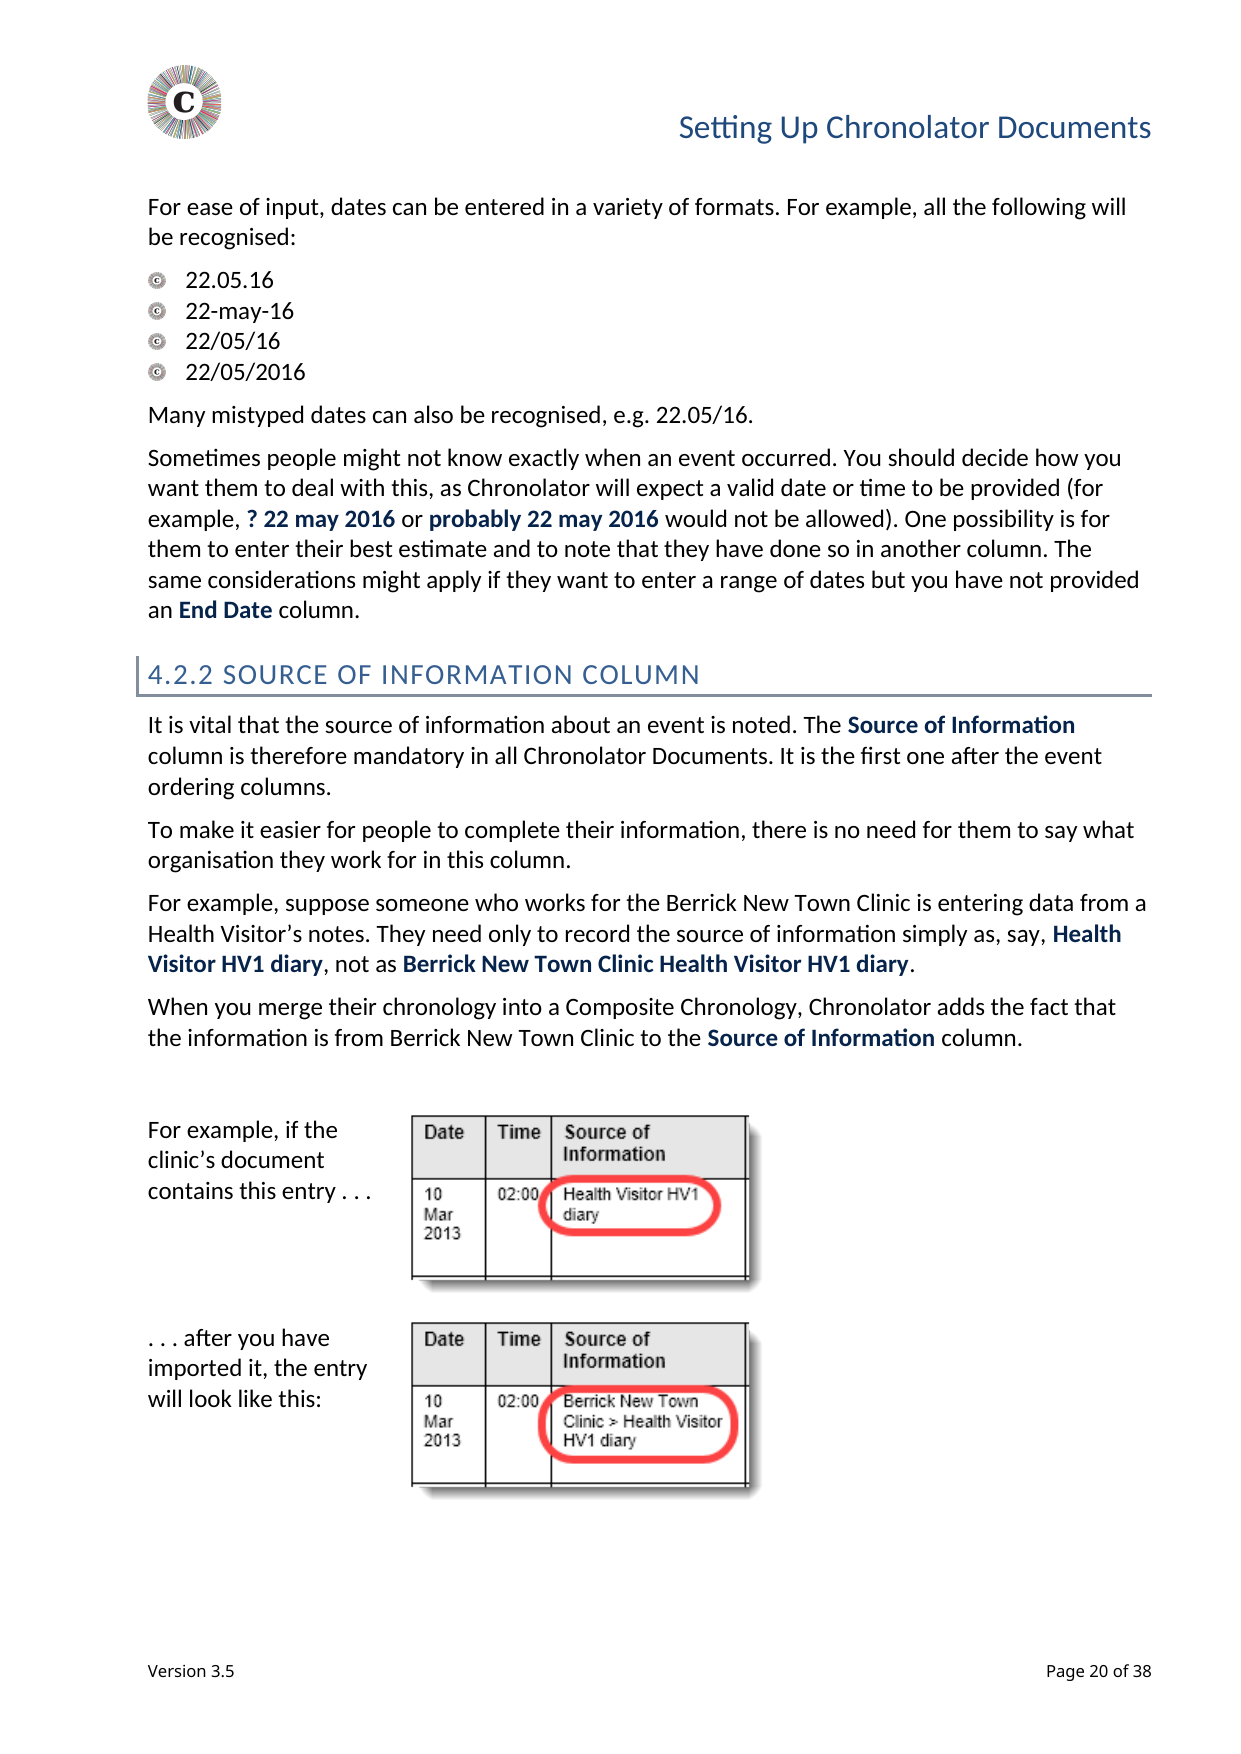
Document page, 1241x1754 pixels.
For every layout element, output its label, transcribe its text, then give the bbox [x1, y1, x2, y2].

table_header For example, if the clinic’s document contains this entry . . . [136, 1108, 399, 1316]
picture [148, 272, 166, 289]
text 22.05.16 [148, 264, 1152, 295]
text 22/05/16 [148, 325, 1152, 356]
picture [148, 302, 166, 320]
picture [410, 1114, 773, 1304]
table_cell . . . after you have imported it, the entry will look like this: [136, 1316, 399, 1523]
picture [147, 65, 222, 139]
text When you merge their chronology into a Composite Chronology, Chronolator adds the fact that the information is from Berrick New Town Clinic to the Source of Information column. [148, 991, 1152, 1052]
text Sometimes people might not know exactly when an event occurred. You should decide how you want them to deal with this, as Chronolator will expect a valid date or time to be provided (for example, ? 22 may 2016 or probably 22 may 2016 would not be allowed). One possibility is for them to enter their best estimate and to note that they have done so in another column. The same considerations might apply if they want to enter a range of dates but you have not provided an End Date column. [148, 442, 1152, 625]
picture [410, 1322, 773, 1511]
picture [148, 333, 166, 350]
subtitle Source of Information column [139, 656, 1152, 694]
text For example, suppose someone who works for the Berrick New Town Clinic is entering data from a Health Visitor’s notes. They need only to record the source of information simply as, say, Health Visitor HV1 diary, not as Berrick New Town Clinic Health Visitor HV1 diary. [148, 887, 1152, 979]
text It is vital that the source of information about an event is noted. The Source of Information column is therefore mandatory in all Chronolator Documents. It is the first one after the event ordering columns. [148, 710, 1152, 801]
text 22-may-16 [148, 295, 1152, 325]
table_header [399, 1108, 1093, 1316]
text To make it easier for people to complete their information, there is no need for them to say what organisation they work for in this column. [148, 814, 1152, 875]
text For ease of input, dates can be entered in a variety of formats. For example, all the following will be recognised: [148, 191, 1152, 252]
text 22/05/2016 [148, 356, 1152, 386]
table_cell [399, 1316, 1093, 1523]
picture [148, 363, 166, 381]
text Many mistyped dates can also be recognised, e.g. 22.05/16. [148, 399, 1152, 429]
